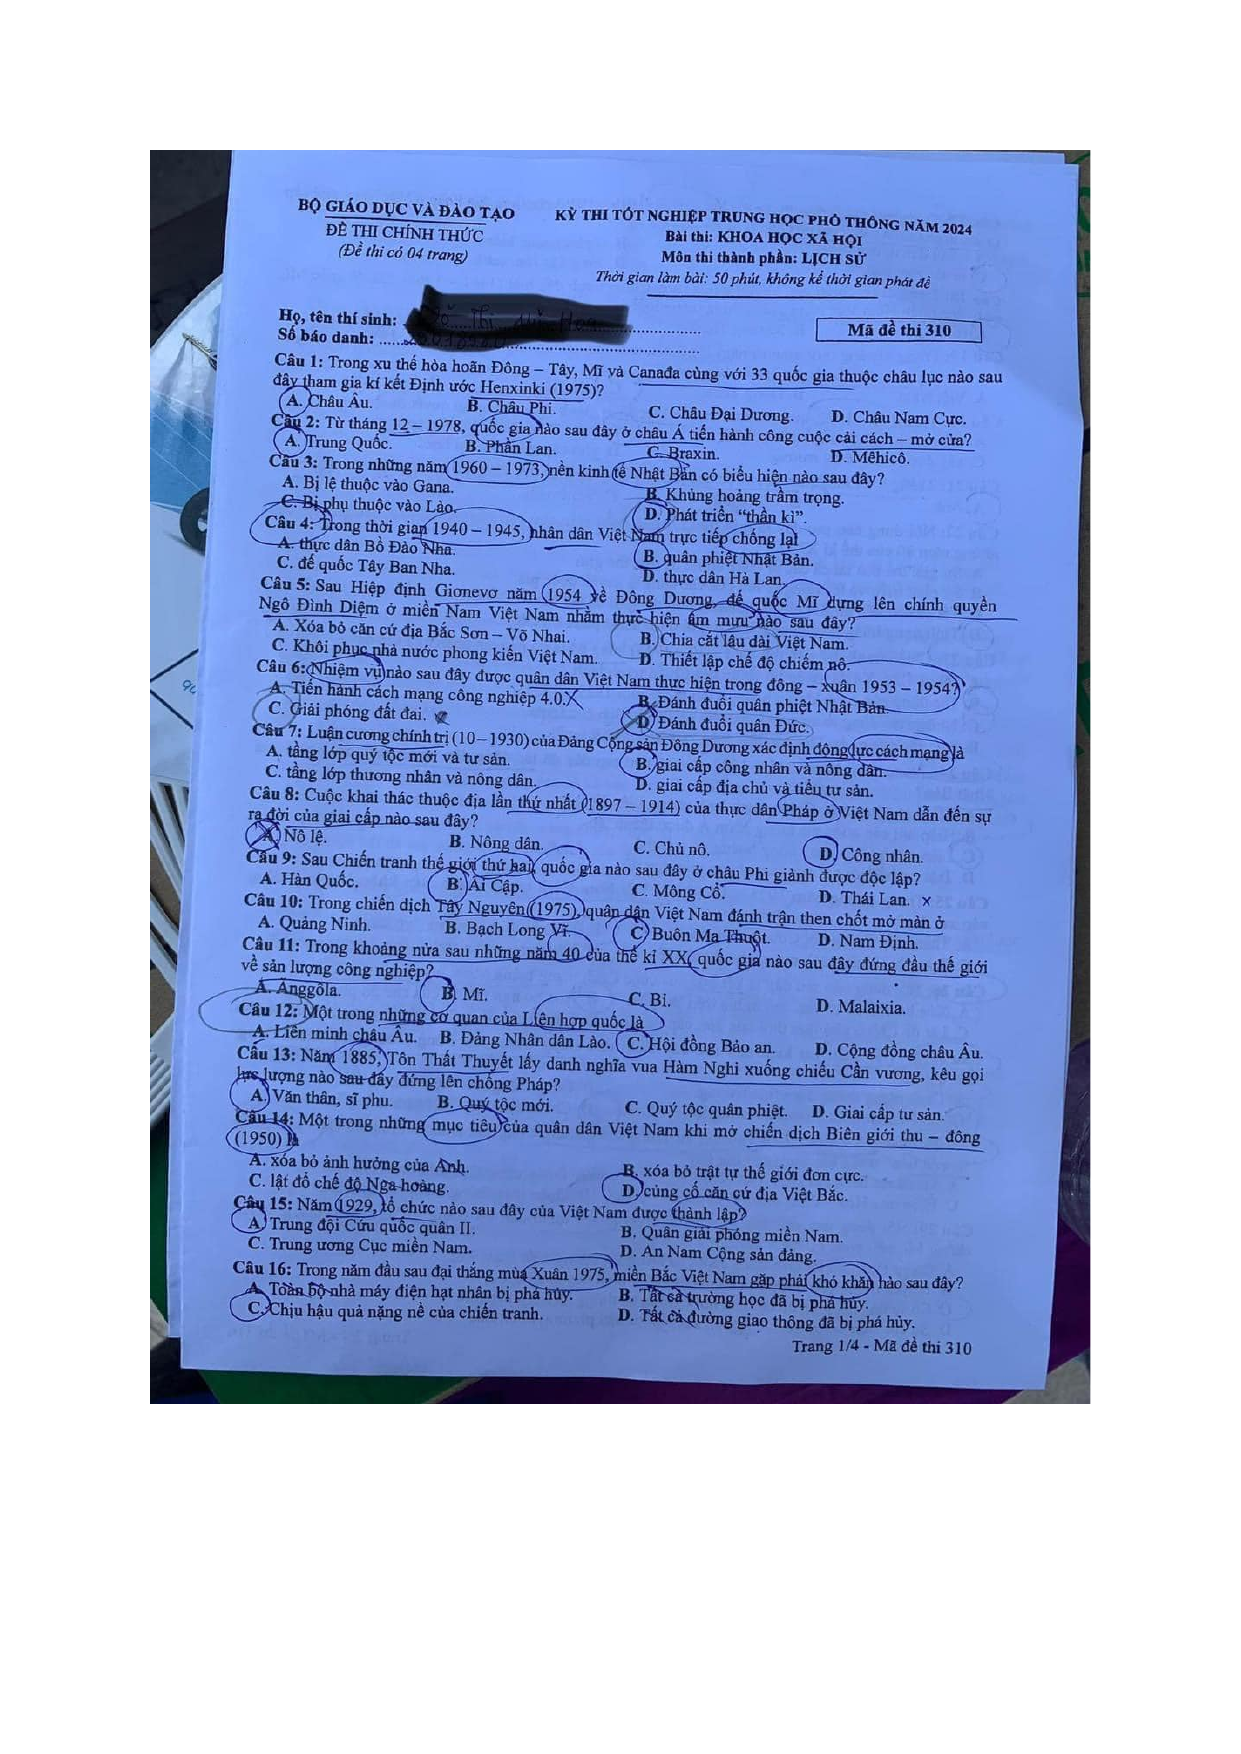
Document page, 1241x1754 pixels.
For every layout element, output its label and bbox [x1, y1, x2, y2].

picture [150, 150, 1091, 1404]
